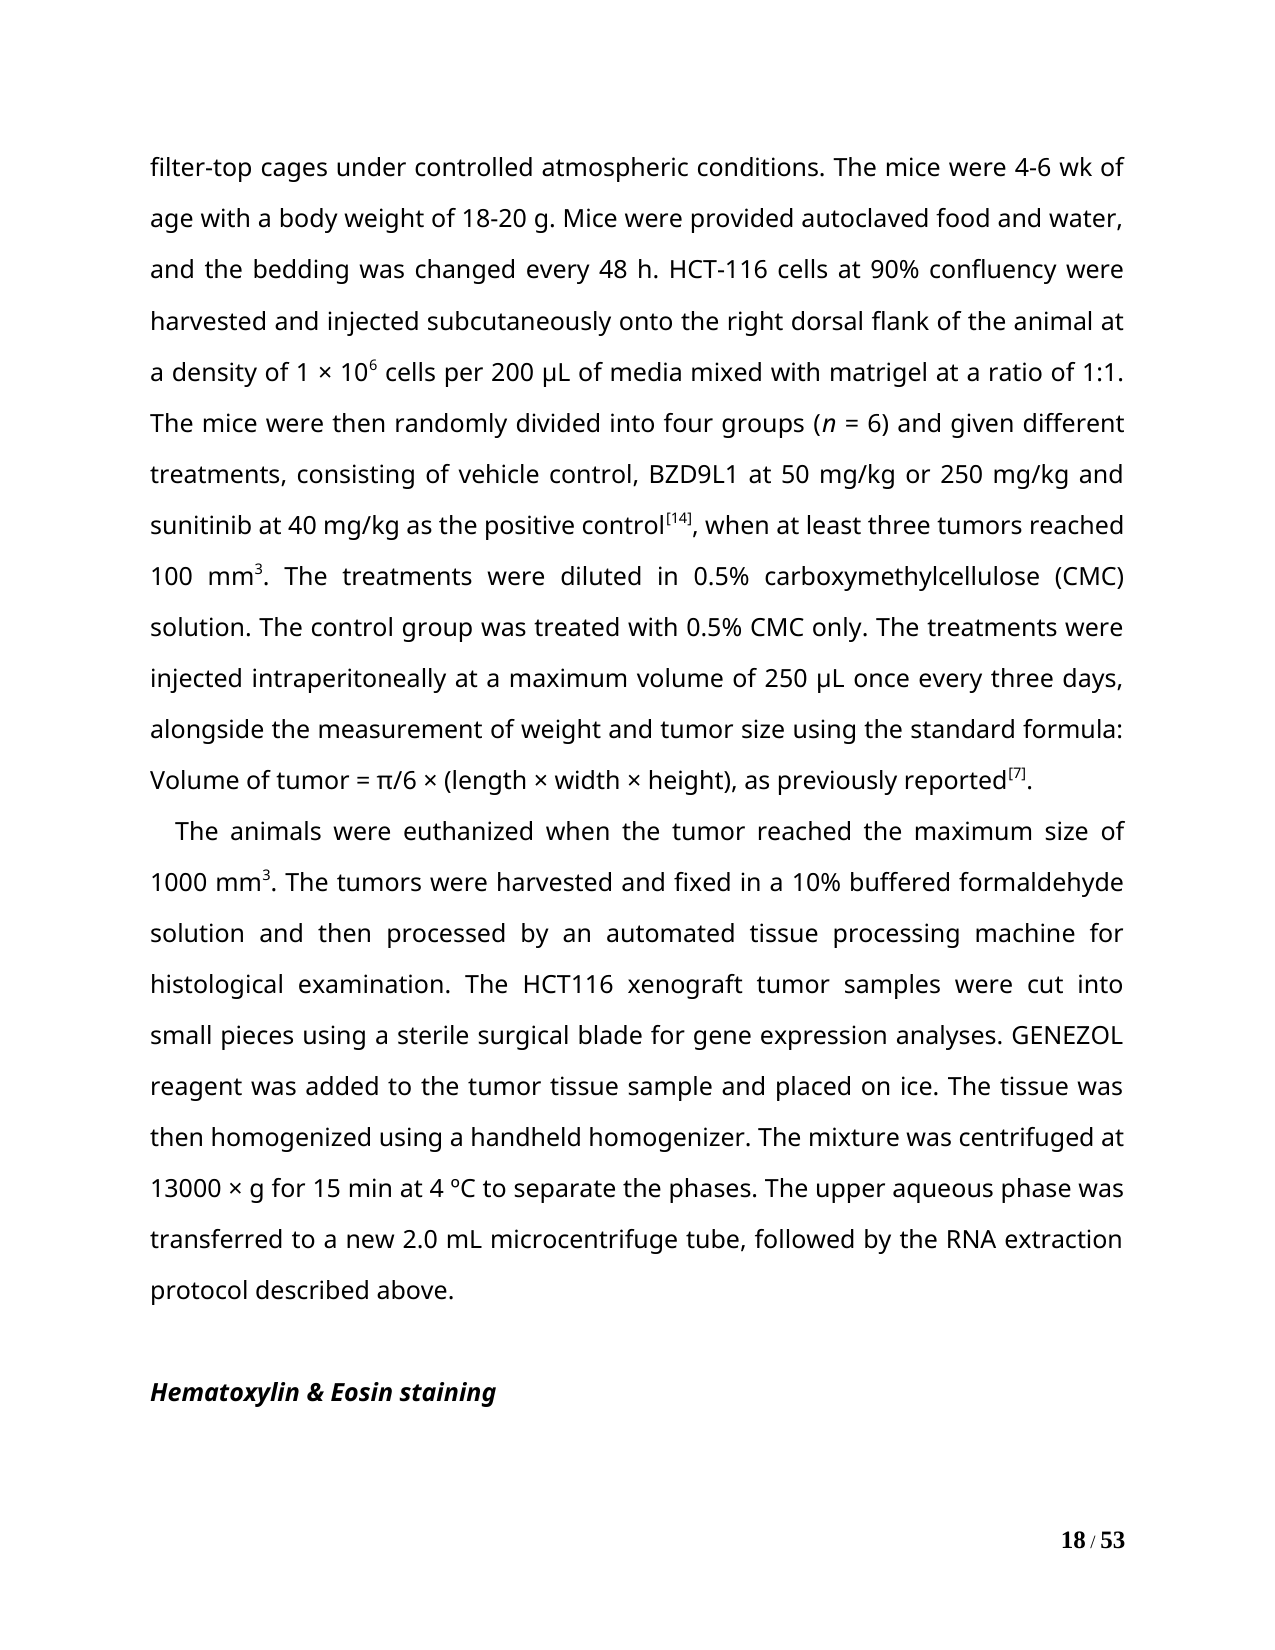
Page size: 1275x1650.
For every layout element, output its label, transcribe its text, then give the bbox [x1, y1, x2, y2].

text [150, 150, 1125, 797]
text The animals were euthanized when the tumor reached the maximum size of 1000 mm3. The tumors were harvested and fixed in a 10% buffered formaldehyde solution and then processed by an automated tissue processing machine for histological examination. The HCT116 xenograft tumor samples were cut into small pieces using a sterile surgical blade for gene expression analyses. GENEZOL reagent was added to the tumor tissue sample and placed on ice. The tissue was then homogenized using a handheld homogenizer. The mixture was centrifuged at 13000 × g for 15 min at 4 ºC to separate the phases. The upper aqueous phase was transferred to a new 2.0 mL microcentrifuge tube, followed by the RNA extraction protocol described above. [150, 813, 1125, 1307]
text Hematoxylin & Eosin staining [150, 1375, 1125, 1409]
